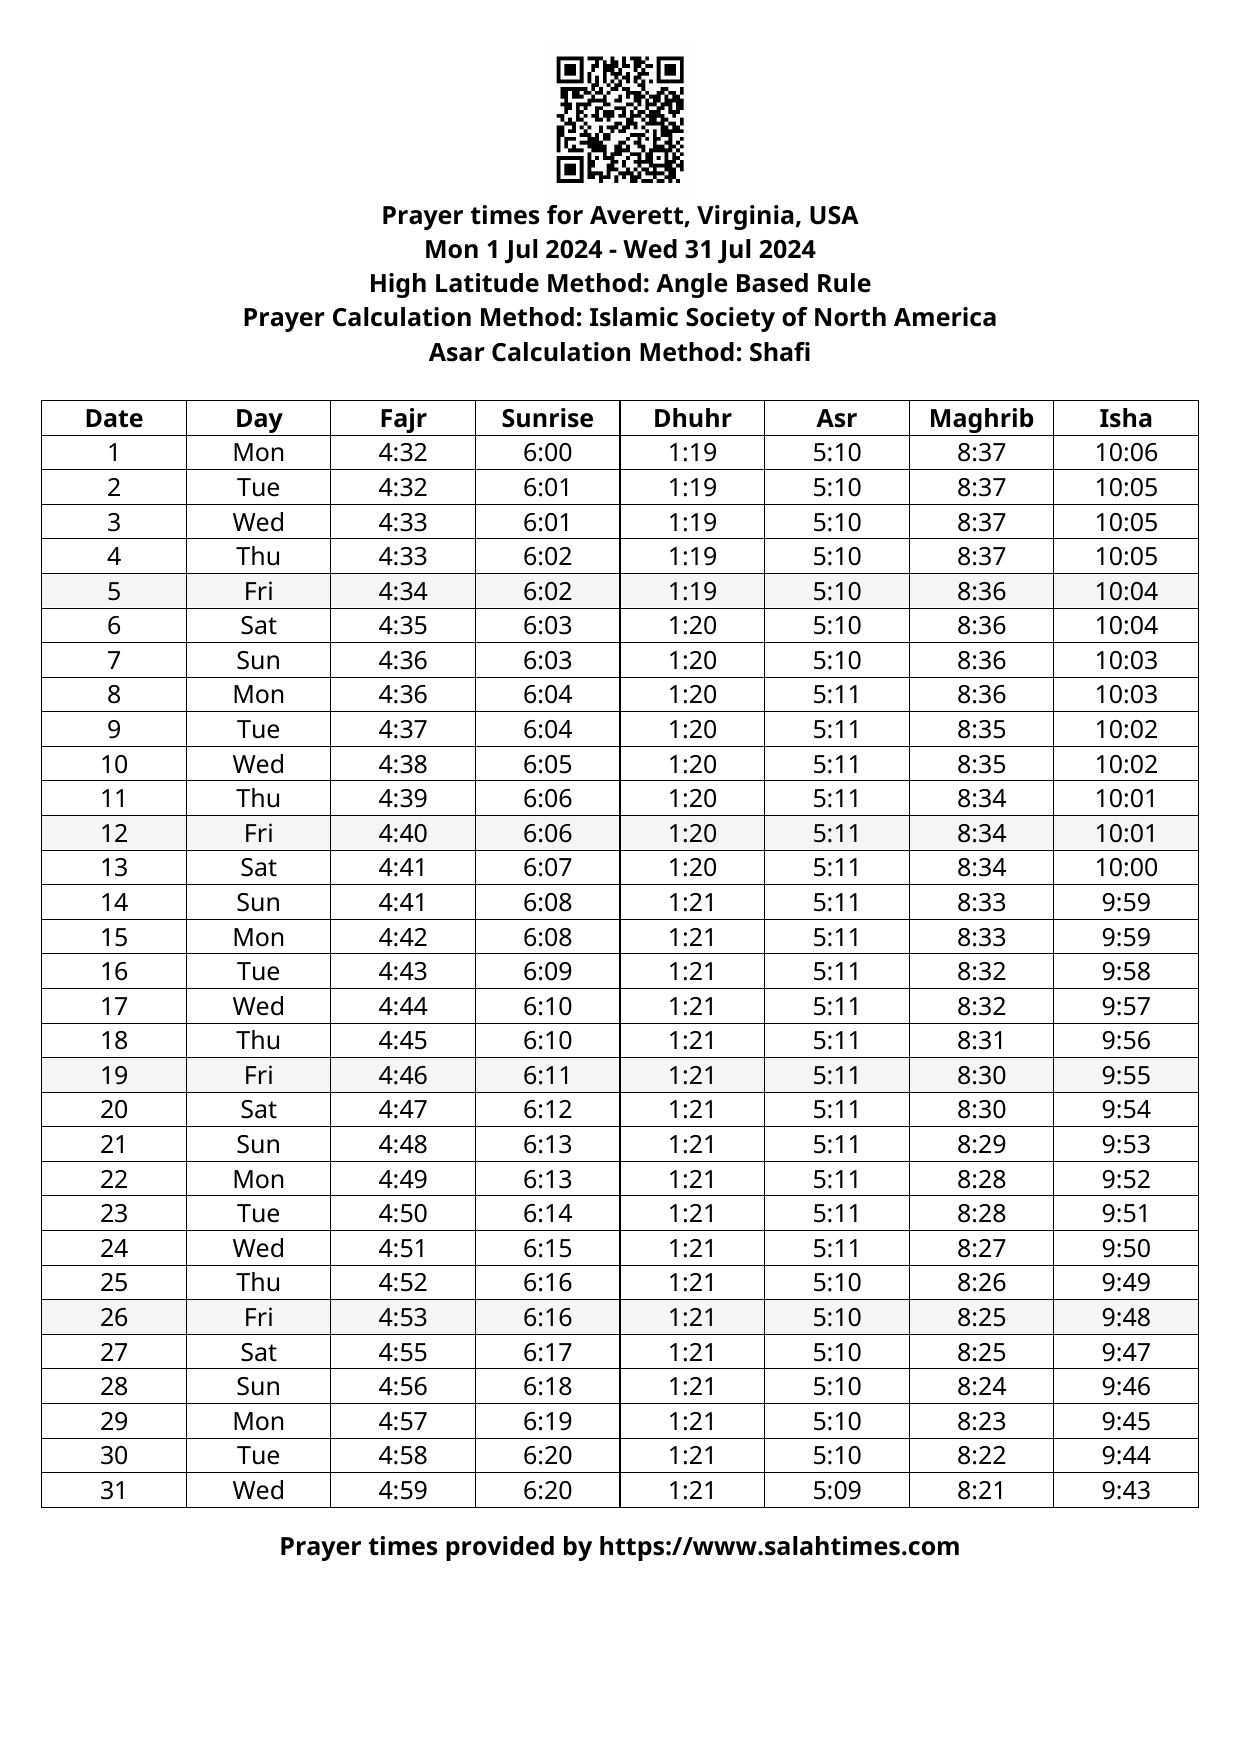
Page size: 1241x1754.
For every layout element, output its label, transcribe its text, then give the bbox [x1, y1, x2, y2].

table_cell 1:21 [621, 1369, 764, 1403]
table_cell 4:32 [331, 436, 475, 469]
table_cell 4:56 [331, 1369, 475, 1403]
table_cell 9:53 [1054, 1127, 1198, 1161]
table_cell Sat [187, 851, 330, 884]
table_cell 15 [42, 920, 186, 953]
table_cell 9:54 [1054, 1093, 1198, 1126]
table_cell 4:41 [331, 851, 475, 884]
table_cell 6:02 [476, 539, 619, 573]
table_cell 5:11 [765, 816, 909, 849]
table_cell 8:37 [910, 470, 1053, 504]
table_cell 8:27 [910, 1231, 1053, 1264]
table_cell 4:49 [331, 1162, 475, 1195]
table_cell 6:10 [476, 989, 619, 1022]
table_cell 1:20 [621, 609, 764, 642]
table_cell 25 [42, 1266, 186, 1299]
table_cell 10:01 [1054, 781, 1198, 815]
table_cell 9:45 [1054, 1404, 1198, 1437]
table_cell 10:00 [1054, 851, 1198, 884]
table_cell 1:21 [621, 1231, 764, 1264]
table_cell 1:21 [621, 1058, 764, 1092]
table_cell 8:32 [910, 954, 1053, 988]
table_header Sunrise [476, 401, 619, 434]
table_cell 1:21 [621, 1127, 764, 1161]
table_cell 5:10 [765, 574, 909, 607]
table_cell 1:21 [621, 1266, 764, 1299]
table_cell 4:57 [331, 1404, 475, 1437]
table_cell Thu [187, 781, 330, 815]
table_cell 6:07 [476, 851, 619, 884]
table_cell 5:11 [765, 678, 909, 711]
table_cell 4:44 [331, 989, 475, 1022]
table_cell 8:28 [910, 1162, 1053, 1195]
table_cell 1:20 [621, 781, 764, 815]
text High Latitude Method: Angle Based Rule [42, 266, 1198, 300]
table_cell 9 [42, 712, 186, 746]
table_cell 5:11 [765, 781, 909, 815]
table_cell 1:21 [621, 1473, 764, 1507]
table_cell 5:10 [765, 470, 909, 504]
table_header Isha [1054, 401, 1198, 434]
table_cell 5:10 [765, 1439, 909, 1472]
table_cell 8:35 [910, 747, 1053, 780]
table_cell 8:29 [910, 1127, 1053, 1161]
table_cell 6:13 [476, 1127, 619, 1161]
table_cell 9:50 [1054, 1231, 1198, 1264]
table_cell 11 [42, 781, 186, 815]
table_cell 5:11 [765, 989, 909, 1022]
text Prayer Calculation Method: Islamic Society of North America [42, 300, 1198, 334]
table_cell 8:36 [910, 609, 1053, 642]
table_cell 8:36 [910, 643, 1053, 677]
table_cell 4:47 [331, 1093, 475, 1126]
table_cell 8:24 [910, 1369, 1053, 1403]
table_cell 6:08 [476, 885, 619, 919]
table_cell Fri [187, 1058, 330, 1092]
table_cell 10:03 [1054, 643, 1198, 677]
table_cell 8:34 [910, 816, 1053, 849]
table_cell Tue [187, 712, 330, 746]
table_cell 6:08 [476, 920, 619, 953]
table_cell 9:51 [1054, 1196, 1198, 1230]
table_cell 30 [42, 1439, 186, 1472]
table_cell Sun [187, 1127, 330, 1161]
table_cell 9:43 [1054, 1473, 1198, 1507]
table_cell 28 [42, 1369, 186, 1403]
table_cell 10:04 [1054, 574, 1198, 607]
table_cell 5:10 [765, 1266, 909, 1299]
table_cell 4:55 [331, 1335, 475, 1368]
table_header Asr [765, 401, 909, 434]
table_cell 9:59 [1054, 920, 1198, 953]
table_cell 6:20 [476, 1439, 619, 1472]
table_cell 5:10 [765, 1300, 909, 1334]
table_cell 8:30 [910, 1058, 1053, 1092]
table_cell 8:37 [910, 436, 1053, 469]
table_cell 6:01 [476, 470, 619, 504]
table_cell 3 [42, 505, 186, 538]
table_cell 8:33 [910, 920, 1053, 953]
table_cell 8 [42, 678, 186, 711]
table_cell 9:56 [1054, 1024, 1198, 1057]
table_cell Wed [187, 747, 330, 780]
table_cell 21 [42, 1127, 186, 1161]
table_cell 8:31 [910, 1024, 1053, 1057]
table_cell 4:39 [331, 781, 475, 815]
table_cell 24 [42, 1231, 186, 1264]
table_cell 4:36 [331, 643, 475, 677]
table_cell 9:57 [1054, 989, 1198, 1022]
table_cell 5:11 [765, 1093, 909, 1126]
table_cell 8:34 [910, 781, 1053, 815]
table_cell 5:11 [765, 954, 909, 988]
table_cell 6:05 [476, 747, 619, 780]
text Asar Calculation Method: Shafi [42, 334, 1198, 368]
table_cell 1:19 [621, 539, 764, 573]
table_cell 8:21 [910, 1473, 1053, 1507]
table_cell Sun [187, 1369, 330, 1403]
table_cell Mon [187, 1162, 330, 1195]
table_cell Sun [187, 643, 330, 677]
table_cell 5:11 [765, 712, 909, 746]
table_cell 17 [42, 989, 186, 1022]
table_cell 1:21 [621, 989, 764, 1022]
table_cell 1:20 [621, 712, 764, 746]
table_cell 5:11 [765, 920, 909, 953]
table_cell 6:03 [476, 643, 619, 677]
table_cell 14 [42, 885, 186, 919]
table_cell 4:46 [331, 1058, 475, 1092]
table_cell Thu [187, 1024, 330, 1057]
table_cell 1:21 [621, 1024, 764, 1057]
table_header Dhuhr [621, 401, 764, 434]
table_cell 1:19 [621, 470, 764, 504]
table_cell Wed [187, 989, 330, 1022]
table_cell Tue [187, 1439, 330, 1472]
table_cell 6:15 [476, 1231, 619, 1264]
table_cell 19 [42, 1058, 186, 1092]
table_cell 9:44 [1054, 1439, 1198, 1472]
table_cell 6:14 [476, 1196, 619, 1230]
picture [542, 41, 699, 198]
table_cell 1:20 [621, 643, 764, 677]
table_cell Wed [187, 505, 330, 538]
table_cell 5:10 [765, 436, 909, 469]
table_cell 4 [42, 539, 186, 573]
table_cell 10 [42, 747, 186, 780]
table_cell 8:23 [910, 1404, 1053, 1437]
table_cell 5:11 [765, 1024, 909, 1057]
table_cell 8:35 [910, 712, 1053, 746]
table_cell Sun [187, 885, 330, 919]
text Mon 1 Jul 2024 - Wed 31 Jul 2024 [42, 232, 1198, 266]
table_cell 8:26 [910, 1266, 1053, 1299]
table_cell 10:06 [1054, 436, 1198, 469]
table_cell 10:04 [1054, 609, 1198, 642]
table_cell 6:03 [476, 609, 619, 642]
table_cell 27 [42, 1335, 186, 1368]
table_cell 5:11 [765, 1162, 909, 1195]
table_cell Mon [187, 1404, 330, 1437]
table_header Day [187, 401, 330, 434]
table_cell 6:16 [476, 1300, 619, 1334]
table_cell 9:48 [1054, 1300, 1198, 1334]
table_cell Thu [187, 1266, 330, 1299]
table_cell 10:05 [1054, 539, 1198, 573]
table_cell 8:25 [910, 1300, 1053, 1334]
table_cell 5:10 [765, 1369, 909, 1403]
table_cell Sat [187, 609, 330, 642]
table_cell 8:25 [910, 1335, 1053, 1368]
table_cell 13 [42, 851, 186, 884]
table_cell 5:10 [765, 1335, 909, 1368]
table_cell 9:47 [1054, 1335, 1198, 1368]
table_cell 8:34 [910, 851, 1053, 884]
table_cell 1:20 [621, 851, 764, 884]
table_cell 8:30 [910, 1093, 1053, 1126]
table_cell 1:21 [621, 1300, 764, 1334]
table_cell 26 [42, 1300, 186, 1334]
table_cell 9:55 [1054, 1058, 1198, 1092]
table_cell Tue [187, 1196, 330, 1230]
table_header Maghrib [910, 401, 1053, 434]
table_cell 6:00 [476, 436, 619, 469]
table_cell 6:13 [476, 1162, 619, 1195]
table_cell 4:48 [331, 1127, 475, 1161]
table_cell 9:46 [1054, 1369, 1198, 1403]
table_cell 1:20 [621, 747, 764, 780]
table_cell 1 [42, 436, 186, 469]
table_cell 9:52 [1054, 1162, 1198, 1195]
table_cell 4:45 [331, 1024, 475, 1057]
table_cell 10:05 [1054, 505, 1198, 538]
table_cell 6:06 [476, 781, 619, 815]
table_cell 4:32 [331, 470, 475, 504]
table_cell 5:10 [765, 505, 909, 538]
table_cell 1:21 [621, 1439, 764, 1472]
table_cell 5:11 [765, 1058, 909, 1092]
table_cell 1:21 [621, 920, 764, 953]
table_cell 4:43 [331, 954, 475, 988]
table_header Fajr [331, 401, 475, 434]
table_cell 4:42 [331, 920, 475, 953]
table_cell 1:20 [621, 678, 764, 711]
table_cell 31 [42, 1473, 186, 1507]
table_cell 4:50 [331, 1196, 475, 1230]
table_cell 5:09 [765, 1473, 909, 1507]
table_cell 6:20 [476, 1473, 619, 1507]
table_cell 8:22 [910, 1439, 1053, 1472]
table_cell 5:10 [765, 539, 909, 573]
table_cell 8:37 [910, 505, 1053, 538]
table_cell 6:06 [476, 816, 619, 849]
table_cell 16 [42, 954, 186, 988]
table_cell Sat [187, 1093, 330, 1126]
table_cell 1:19 [621, 505, 764, 538]
table_cell 1:19 [621, 436, 764, 469]
table_cell 5:11 [765, 1196, 909, 1230]
table_cell 4:35 [331, 609, 475, 642]
table_cell 6:18 [476, 1369, 619, 1403]
table_header Date [42, 401, 186, 434]
table_cell 4:53 [331, 1300, 475, 1334]
table_cell 6:16 [476, 1266, 619, 1299]
text Prayer times provided by https://www.salahtimes.com [42, 1528, 1198, 1563]
table_cell 23 [42, 1196, 186, 1230]
table_cell 22 [42, 1162, 186, 1195]
table_cell 5:10 [765, 609, 909, 642]
table_cell 8:33 [910, 885, 1053, 919]
table_cell 4:34 [331, 574, 475, 607]
table_cell 1:21 [621, 885, 764, 919]
table_cell 5:10 [765, 643, 909, 677]
table_cell 6:02 [476, 574, 619, 607]
table_cell 4:37 [331, 712, 475, 746]
table_cell 8:37 [910, 539, 1053, 573]
table_cell Thu [187, 539, 330, 573]
table_cell Wed [187, 1231, 330, 1264]
table_cell 5:11 [765, 747, 909, 780]
table_cell 9:58 [1054, 954, 1198, 988]
table_cell 6:01 [476, 505, 619, 538]
table_cell 4:59 [331, 1473, 475, 1507]
table_cell 20 [42, 1093, 186, 1126]
table_cell Mon [187, 436, 330, 469]
table_cell 2 [42, 470, 186, 504]
table_cell 18 [42, 1024, 186, 1057]
table_cell Fri [187, 816, 330, 849]
table_cell Tue [187, 954, 330, 988]
table_cell 12 [42, 816, 186, 849]
table_cell 6:12 [476, 1093, 619, 1126]
table_cell 5:10 [765, 1404, 909, 1437]
table_cell 6:19 [476, 1404, 619, 1437]
table_cell 9:49 [1054, 1266, 1198, 1299]
text Prayer times for Averett, Virginia, USA [42, 198, 1198, 232]
table_cell 1:21 [621, 1196, 764, 1230]
table_cell 10:01 [1054, 816, 1198, 849]
table_cell 5:11 [765, 851, 909, 884]
table_cell 5:11 [765, 1231, 909, 1264]
table_cell Sat [187, 1335, 330, 1368]
table_cell 9:59 [1054, 885, 1198, 919]
table_cell 4:40 [331, 816, 475, 849]
table_cell 1:21 [621, 1404, 764, 1437]
table_cell Fri [187, 1300, 330, 1334]
table_cell 1:19 [621, 574, 764, 607]
table_cell 6:04 [476, 678, 619, 711]
table_cell Fri [187, 574, 330, 607]
table_cell 7 [42, 643, 186, 677]
table_cell 1:20 [621, 816, 764, 849]
table_cell 4:51 [331, 1231, 475, 1264]
table_cell Mon [187, 678, 330, 711]
table_cell 8:36 [910, 574, 1053, 607]
table_cell 6 [42, 609, 186, 642]
table_cell Tue [187, 470, 330, 504]
table_cell 4:52 [331, 1266, 475, 1299]
table_cell 4:38 [331, 747, 475, 780]
table_cell 6:10 [476, 1024, 619, 1057]
table_cell 10:03 [1054, 678, 1198, 711]
table_cell 10:02 [1054, 712, 1198, 746]
table_cell 10:05 [1054, 470, 1198, 504]
table_cell 8:36 [910, 678, 1053, 711]
table_cell 6:17 [476, 1335, 619, 1368]
table_cell 8:28 [910, 1196, 1053, 1230]
table_cell 29 [42, 1404, 186, 1437]
table_cell 10:02 [1054, 747, 1198, 780]
table_cell 4:33 [331, 539, 475, 573]
table_cell Mon [187, 920, 330, 953]
table_cell 5:11 [765, 885, 909, 919]
table_cell 6:04 [476, 712, 619, 746]
table_cell 1:21 [621, 1335, 764, 1368]
table_cell 5:11 [765, 1127, 909, 1161]
table_cell 4:33 [331, 505, 475, 538]
table_cell 5 [42, 574, 186, 607]
table_cell 1:21 [621, 1162, 764, 1195]
table_cell 4:36 [331, 678, 475, 711]
table_cell 6:11 [476, 1058, 619, 1092]
table_cell 8:32 [910, 989, 1053, 1022]
table_cell 6:09 [476, 954, 619, 988]
table_cell 1:21 [621, 954, 764, 988]
table_cell 1:21 [621, 1093, 764, 1126]
table_cell 4:41 [331, 885, 475, 919]
table_cell Wed [187, 1473, 330, 1507]
table_cell 4:58 [331, 1439, 475, 1472]
